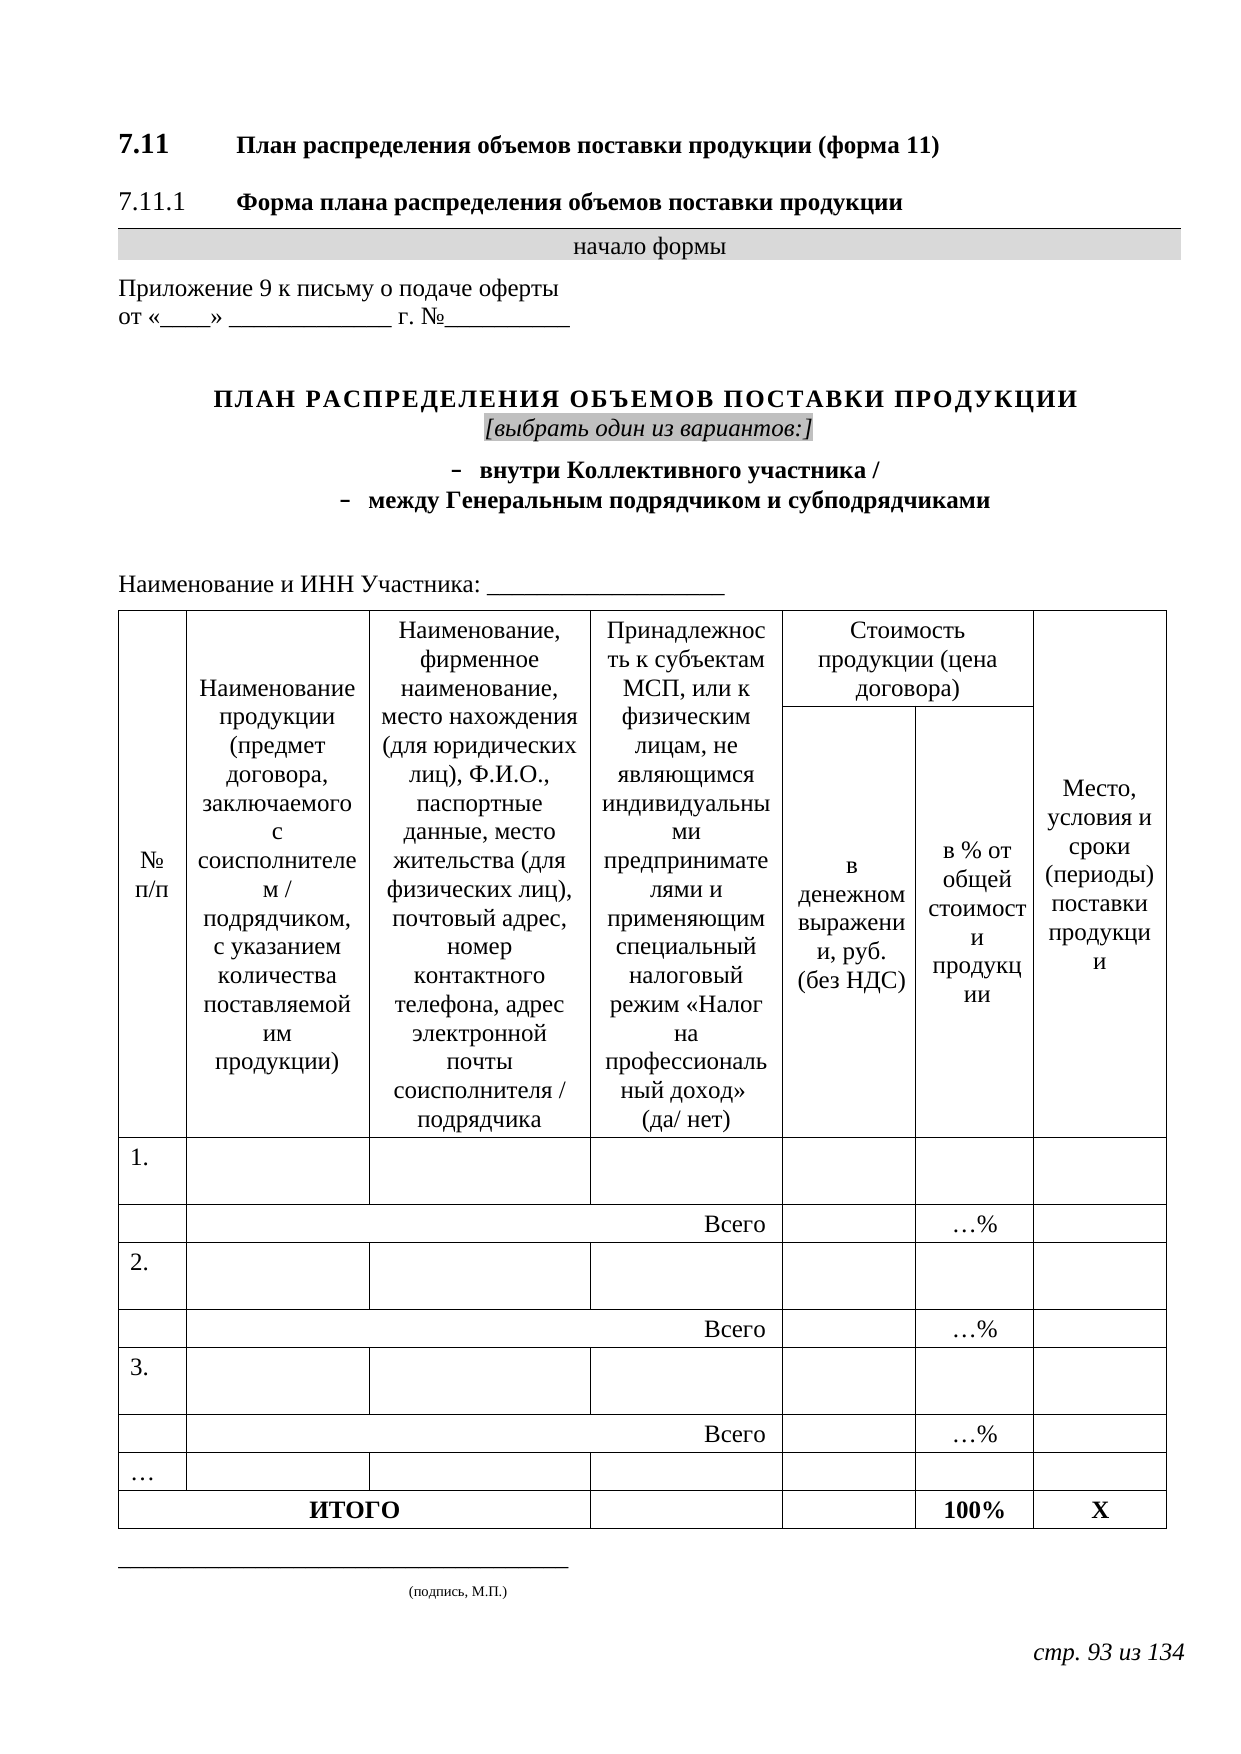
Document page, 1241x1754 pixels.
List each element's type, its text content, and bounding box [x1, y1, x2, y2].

table_cell в % от общей стоимости продукции [916, 707, 1033, 1137]
table_cell 100% [916, 1491, 1033, 1528]
table_cell [1034, 1138, 1166, 1204]
table_cell [187, 1453, 369, 1490]
table_cell [916, 1243, 1033, 1309]
text начало формы [118, 229, 1181, 260]
list внутри Коллективного участника / [148, 454, 1181, 484]
table_cell [370, 1453, 590, 1490]
table_cell [783, 1243, 915, 1309]
table_cell [783, 1491, 915, 1528]
table_cell Всего [187, 1415, 782, 1452]
table_cell [370, 1138, 590, 1204]
table_cell [187, 1348, 369, 1414]
table_cell [1034, 1243, 1166, 1309]
table_cell [783, 1415, 915, 1452]
table_cell [1034, 1205, 1166, 1242]
table_cell [591, 1491, 782, 1528]
table_cell [119, 1205, 186, 1242]
table_cell ИТОГО [119, 1491, 590, 1528]
table_cell Всего [187, 1310, 782, 1347]
table_cell [783, 1205, 915, 1242]
table_cell [783, 1348, 915, 1414]
table_cell [370, 1243, 590, 1309]
table_header Наименование продукции (предмет договора, заключаемого с соисполнителем / подрядчиком, с указанием количества поставляемой им продукции) [187, 611, 369, 1137]
table_cell [119, 1415, 186, 1452]
table_cell [916, 1453, 1033, 1490]
table_cell [119, 1348, 186, 1414]
table_cell … [119, 1453, 186, 1490]
table_header Место, условия и сроки (периоды) поставки продукции [1034, 611, 1166, 1137]
text Наименование и ИНН Участника: ___________________ [118, 569, 1181, 597]
subtitle План распределения объемов поставки продукции (форма 11) [118, 126, 1181, 160]
table_cell [783, 1310, 915, 1347]
table_cell [591, 1348, 782, 1414]
text Приложение 9 к письму о подаче оферты от «____» _____________ г. №__________ [118, 273, 1181, 330]
table_cell [591, 1243, 782, 1309]
table_cell [1034, 1348, 1166, 1414]
table_cell [916, 1348, 1033, 1414]
table_cell [591, 1453, 782, 1490]
table_cell …% [916, 1205, 1033, 1242]
table_cell …% [916, 1310, 1033, 1347]
table_cell [1034, 1453, 1166, 1490]
table_cell [187, 1138, 369, 1204]
list между Генеральным подрядчиком и субподрядчиками [148, 484, 1181, 515]
table_cell [1034, 1310, 1166, 1347]
table_cell [370, 1348, 590, 1414]
table_cell Х [1034, 1491, 1166, 1528]
table_cell [916, 1138, 1033, 1204]
text Форма плана распределения объемов поставки продукции [118, 185, 1181, 216]
table_cell Всего [187, 1205, 782, 1242]
text ____________________________________ [118, 1542, 1181, 1570]
table_cell [119, 1310, 186, 1347]
table_header Стоимость продукции (цена договора) [783, 611, 1033, 706]
table_cell [187, 1243, 369, 1309]
table_cell [591, 1138, 782, 1204]
table_header № п/п [119, 611, 186, 1137]
table_header Принадлежность к субъектам МСП, или к физическим лицам, не являющимся индивидуальными предпринимателями и применяющим специальный налоговый режим «Налог на профессиональный доход» (да/ нет) [591, 611, 782, 1137]
table_cell [783, 1138, 915, 1204]
table_cell [119, 1138, 186, 1204]
text План распределения объемов поставки продукции [выбрать один из вариантов:] [118, 384, 1181, 441]
table_cell [1034, 1415, 1166, 1452]
text (подпись, М.П.) [118, 1583, 797, 1612]
table_cell [783, 1453, 915, 1490]
table_cell …% [916, 1415, 1033, 1452]
table_cell в денежном выражении, руб. (без НДС) [783, 707, 915, 1137]
table_cell [119, 1243, 186, 1309]
table_header Наименование, фирменное наименование, место нахождения (для юридических лиц), Ф.И.О., паспортные данные, место жительства (для физических лиц), почтовый адрес, номер контактного телефона, адрес электронной почты соисполнителя / подрядчика [370, 611, 590, 1137]
